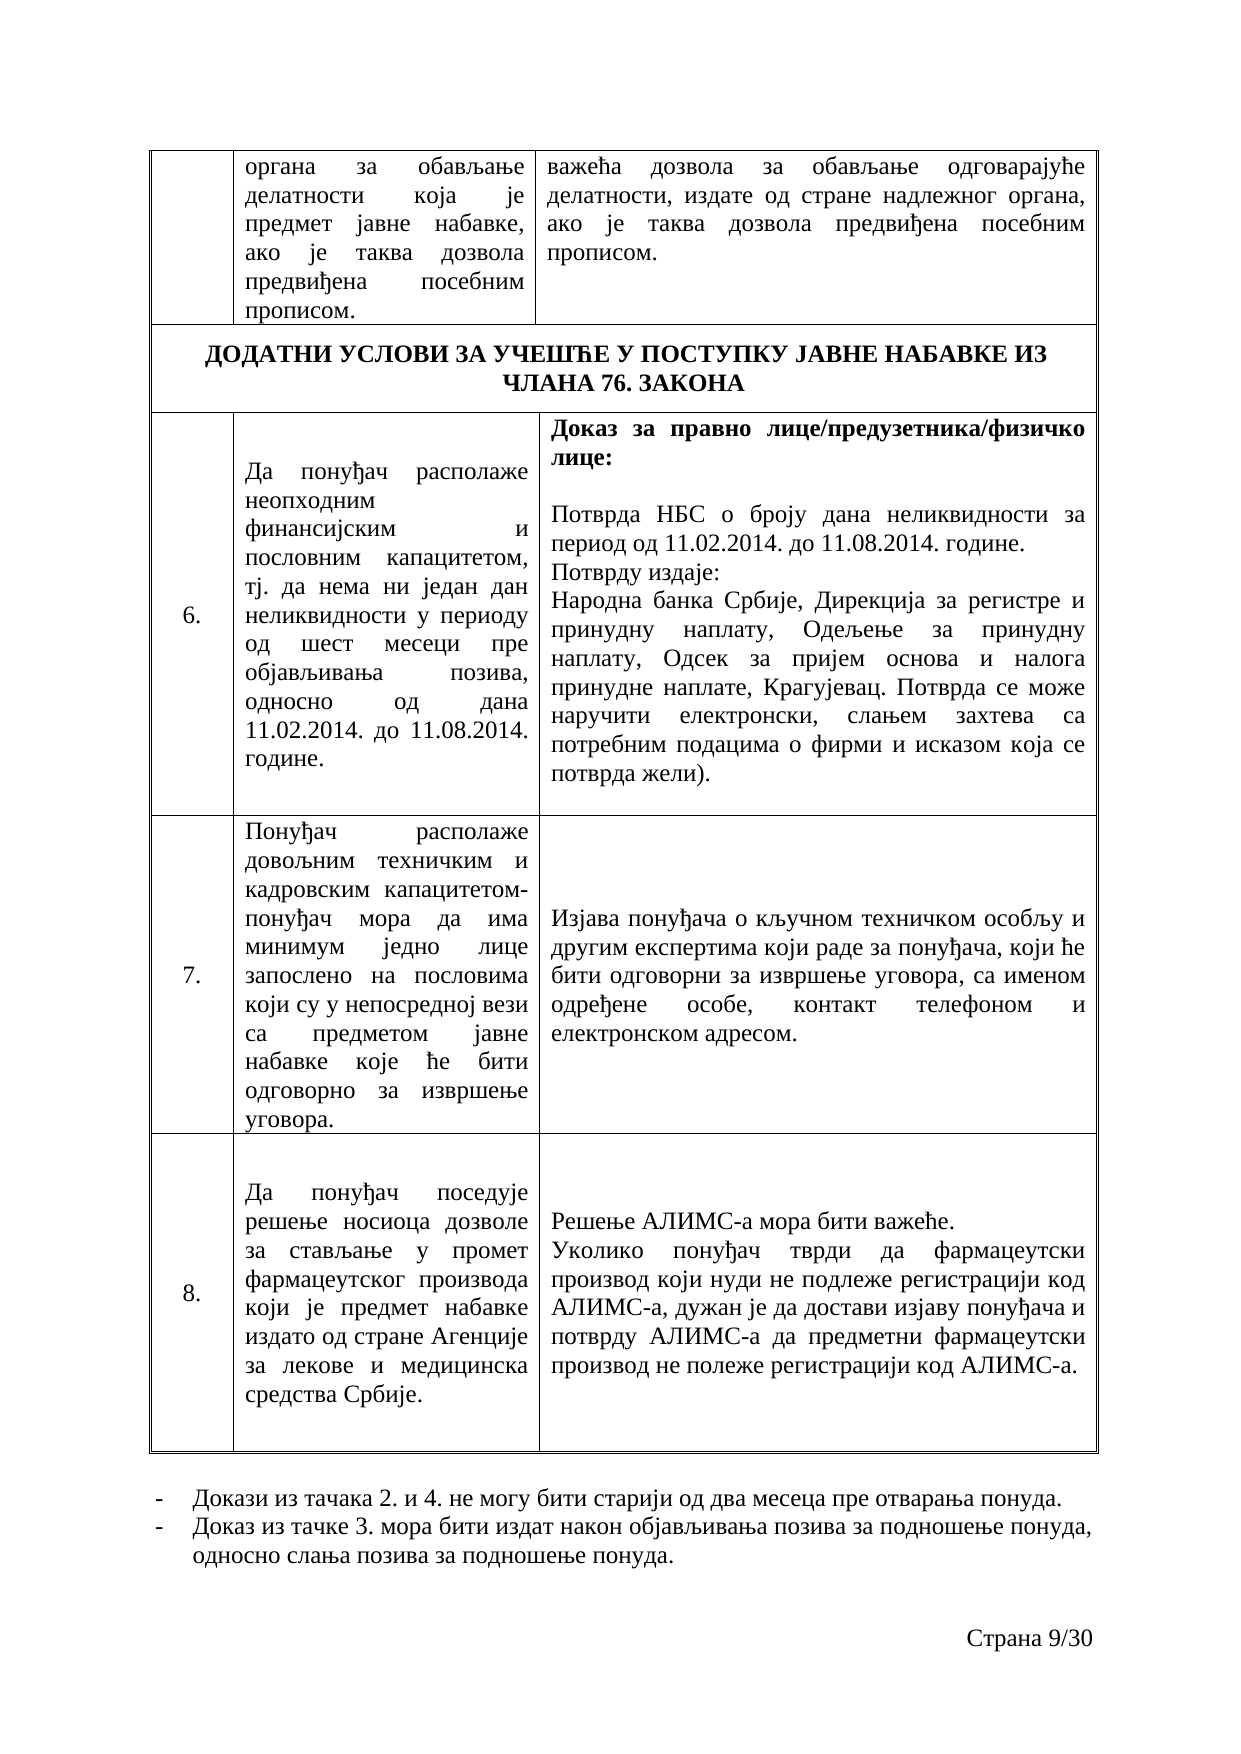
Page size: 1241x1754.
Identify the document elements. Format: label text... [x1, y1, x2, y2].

table_cell 8. [152, 1134, 233, 1451]
table_cell ДОДАТНИ УСЛОВИ ЗА УЧЕШЋЕ У ПОСТУПКУ ЈАВНЕ НАБАВКЕ ИЗ ЧЛАНА 76. ЗАКОНА [152, 325, 1096, 412]
table_cell Изјава понуђача о кључном техничком особљу и другим експертима који раде за понуђача, који ће бити одговорни за извршење уговора, са именом одређене особе, контакт телефоном и електронском адресом. [540, 816, 1096, 1133]
table_cell 6. [152, 413, 233, 815]
table_cell Да понуђач располаже неопходним финансијским и пословним капацитетом, тј. да нема ни један дан неликвидности у периоду од шест месеци пре објављивања позива, односно од дана 11.02.2014. до 11.08.2014. године. [234, 413, 539, 815]
table_cell Доказ за правно лице/предузетника/физичко лице: Потврда НБС о броју дана неликвидности за период од 11.02.2014. до 11.08.2014. године. Потврду издаје: Народна банка Србије, Дирекција за регистре и принудну наплату, Одељење за принудну наплату, Одсек за пријем основа и налога принудне наплате, Крагујевац. Потврда се може наручити електронски, слањем захтева са потребним подацима о фирми и исказом која се потврда жели). [540, 413, 1096, 815]
table_cell Понуђач располаже довољним техничким и кадровским капацитетом- понуђач мора да има минимум једно лице запослено на пословима који су у непосредној вези са предметом јавне набавке које ће бити одговорно за извршење уговора. [234, 816, 539, 1133]
table_cell Решење АЛИМС-а мора бити важеће. Уколико понуђач тврди да фармацеутски производ који нуди не подлеже регистрацији код АЛИМС-а, дужан је да достави изјаву понуђача и потврду АЛИМС-а да предметни фармацеутски производ не полеже регистрацији код АЛИМС-а. [540, 1134, 1096, 1451]
table_cell 7. [152, 816, 233, 1133]
table_cell 5. [152, 151, 233, 323]
list Докази из тачака 2. и 4. не могу бити старији од два месеца пре отварања понуда. [155, 1483, 1093, 1511]
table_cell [536, 151, 1096, 323]
table_cell Да понуђач поседује решење носиоца дозволе за стављање у промет фармацеутског производа који је предмет набавке издато од стране Агенције за лекове и медицинска средства Србије. [234, 1134, 539, 1451]
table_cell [234, 151, 535, 323]
list Доказ из тачке 3. мора бити издат након објављивања позива за подношење понуда, односно слања позива за подношење понуда. [155, 1511, 1093, 1569]
